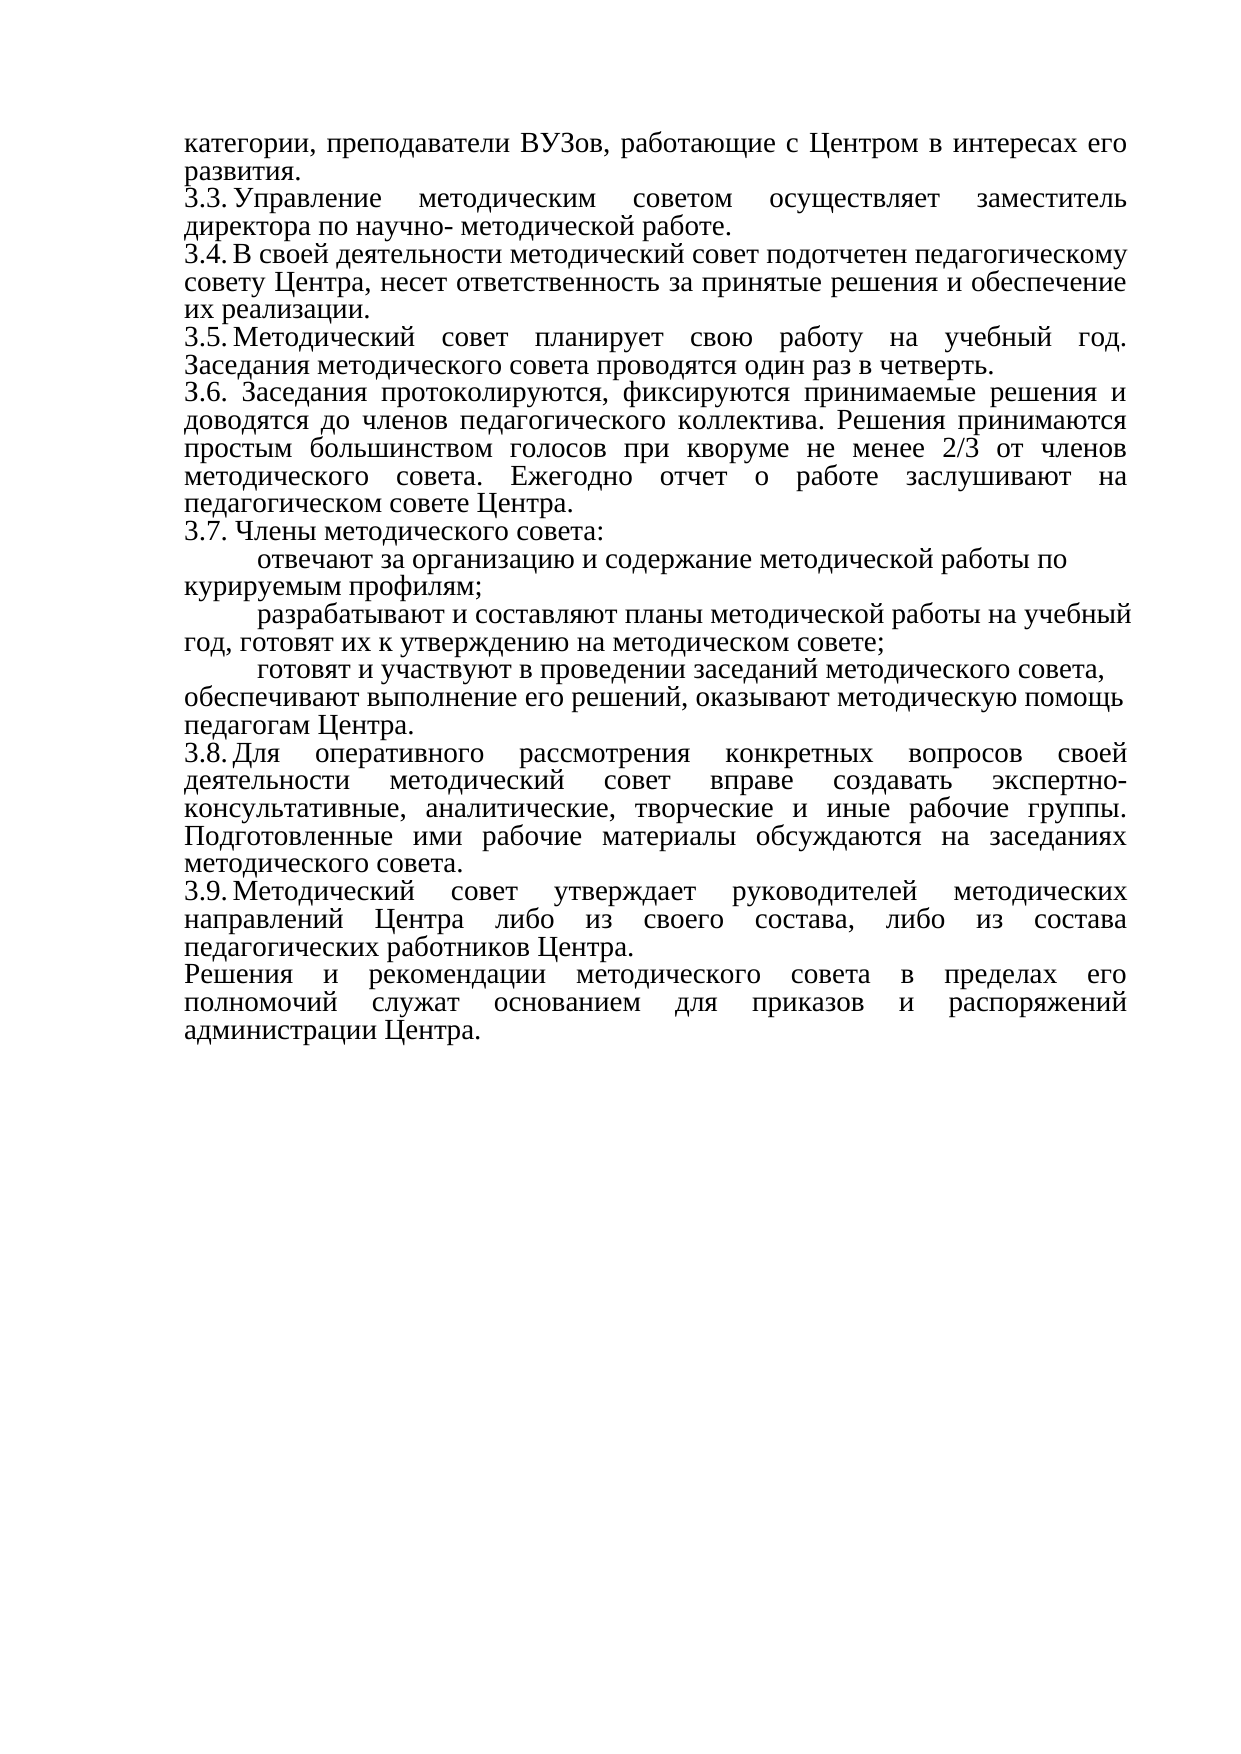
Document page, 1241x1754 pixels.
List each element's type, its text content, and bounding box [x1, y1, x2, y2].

text З.6. Заседания протоколируются, фиксируются принимаемые решения и доводятся до членов педагогического коллектива. Решения принимаются простым большинством голосов при кворуме не менее 2/3 от членов методического совета. Ежегодно отчет о работе заслушивают на педагогическом совете Центра. [184, 380, 1128, 518]
list В своей деятельности методический совет подотчетен педагогическому совету Центра, несет ответственность за принятые решения и обеспечение их реализации. [184, 241, 1128, 324]
list Управление методическим советом осуществляет заместитель директора по научно- методической работе. [184, 186, 1128, 241]
text 3.7. Члены методического совета: [184, 518, 1159, 546]
list Методический совет планирует свою работу на учебный год. Заседания методического совета проводятся один раз в четверть. [184, 324, 1128, 380]
text Решения и рекомендации методического совета в пределах его полномочий служат основанием для приказов и распоряжений администрации Центра. [184, 962, 1128, 1045]
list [184, 130, 1128, 186]
list Методический совет утверждает руководителей методических направлений Центра либо из своего состава, либо из состава педагогических работников Центра. [184, 878, 1128, 962]
text отвечают за организацию и содержание методической работы по курируемым профилям; [184, 546, 1159, 601]
list Для оперативного рассмотрения конкретных вопросов своей деятельности методический совет вправе создавать экспертно-консультативные, аналитические, творческие и иные рабочие группы. Подготовленные ими рабочие материалы обсуждаются на заседаниях методического совета. [184, 740, 1128, 878]
text готовят и участвуют в проведении заседаний методического совета, обеспечивают выполнение его решений, оказывают методическую помощь педагогам Центра. [184, 657, 1159, 740]
text разрабатывают и составляют планы методической работы на учебный год, готовят их к утверждению на методическом совете; [184, 601, 1159, 657]
